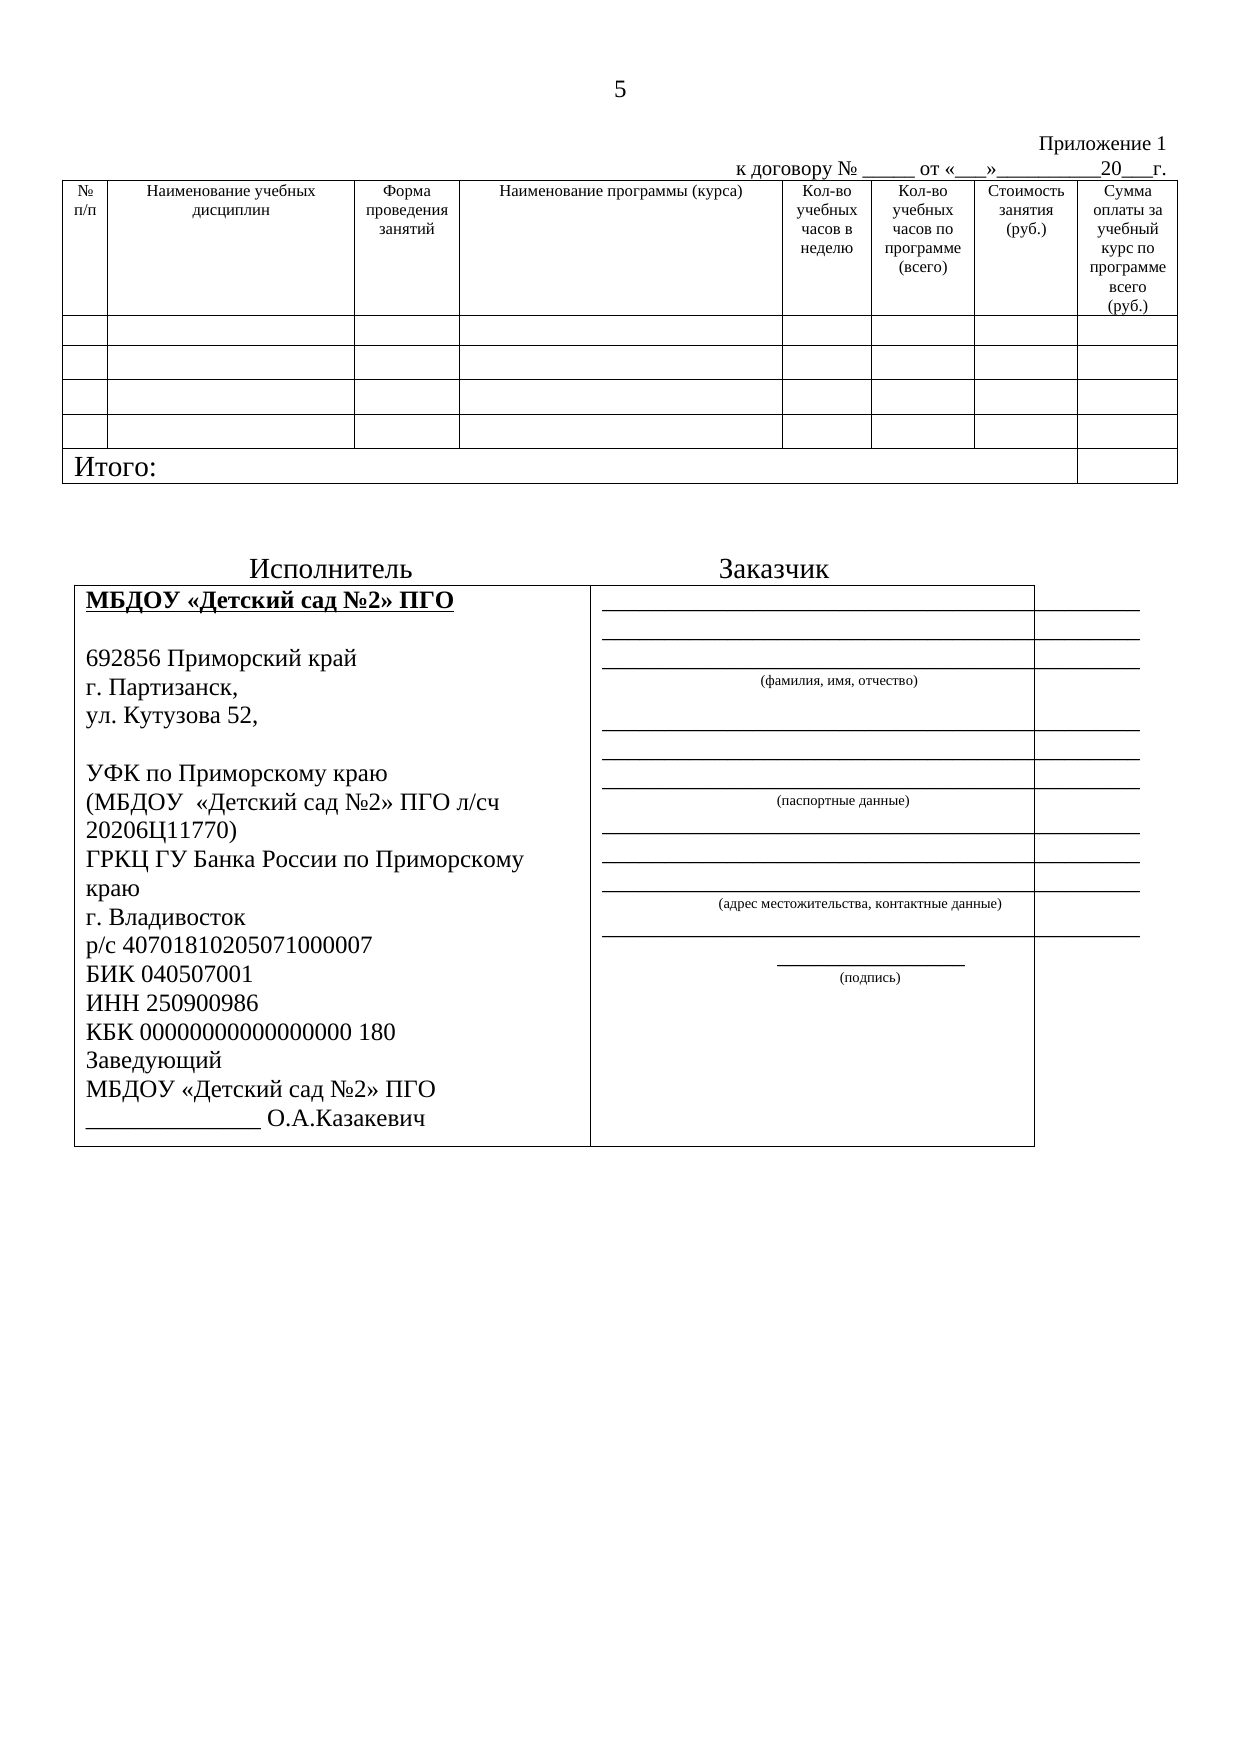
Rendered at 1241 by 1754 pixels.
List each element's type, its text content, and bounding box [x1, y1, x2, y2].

table_header Наименование программы (курса) [460, 181, 782, 315]
table_cell [783, 415, 871, 448]
table_cell [975, 415, 1077, 448]
table_cell [783, 380, 871, 414]
table_cell [783, 316, 871, 344]
table_header Форма проведения занятий [355, 181, 459, 315]
table_cell [108, 346, 354, 379]
table_cell [460, 380, 782, 414]
table_cell [783, 346, 871, 379]
text к договору № _____ от «___»__________20___г. [74, 155, 1167, 179]
table_cell [975, 346, 1077, 379]
table_cell [460, 346, 782, 379]
table_header [1035, 760, 1055, 788]
table_cell [1078, 415, 1177, 448]
table_cell [108, 380, 354, 414]
table_header [1035, 834, 1055, 862]
table_header Наименование учебных дисциплин [108, 181, 354, 315]
table_header [1034, 937, 1055, 1154]
table_cell [63, 380, 107, 414]
table_cell [975, 316, 1077, 344]
table_cell [975, 380, 1077, 414]
table_header [1035, 789, 1055, 833]
table_header Сумма оплаты за учебный курс по программе всего (руб.) [1078, 181, 1177, 315]
table_header № п/п [63, 181, 107, 315]
table_header [1035, 892, 1055, 936]
table_header [1035, 669, 1055, 730]
table_cell [63, 346, 107, 379]
table_header [1035, 863, 1055, 891]
table_header Стоимость занятия (руб.) [975, 181, 1077, 315]
table_cell [460, 415, 782, 448]
table_header [1035, 731, 1055, 759]
table_cell [460, 316, 782, 344]
table_cell [872, 316, 974, 344]
table_header [1035, 611, 1055, 639]
table_cell [355, 346, 459, 379]
table_header [1035, 640, 1055, 668]
table_cell [63, 415, 107, 448]
table_cell [1078, 380, 1177, 414]
table_header Кол-во учебных часов по программе (всего) [872, 181, 974, 315]
text Приложение 1 [74, 131, 1167, 155]
table_cell [1078, 316, 1177, 344]
table_header [63, 585, 1034, 1154]
table_cell [355, 380, 459, 414]
table_cell [108, 316, 354, 344]
table_cell Итого: [63, 449, 1077, 483]
table_cell [1078, 346, 1177, 379]
table_cell [1078, 449, 1177, 483]
text Исполнитель Заказчик [74, 551, 1167, 584]
table_cell [872, 346, 974, 379]
table_cell [355, 316, 459, 344]
table_header [1035, 585, 1055, 610]
table_cell [872, 380, 974, 414]
table_cell [108, 415, 354, 448]
table_cell [872, 415, 974, 448]
table_cell [63, 316, 107, 344]
table_header Кол-во учебных часов в неделю [783, 181, 871, 315]
table_cell [355, 415, 459, 448]
